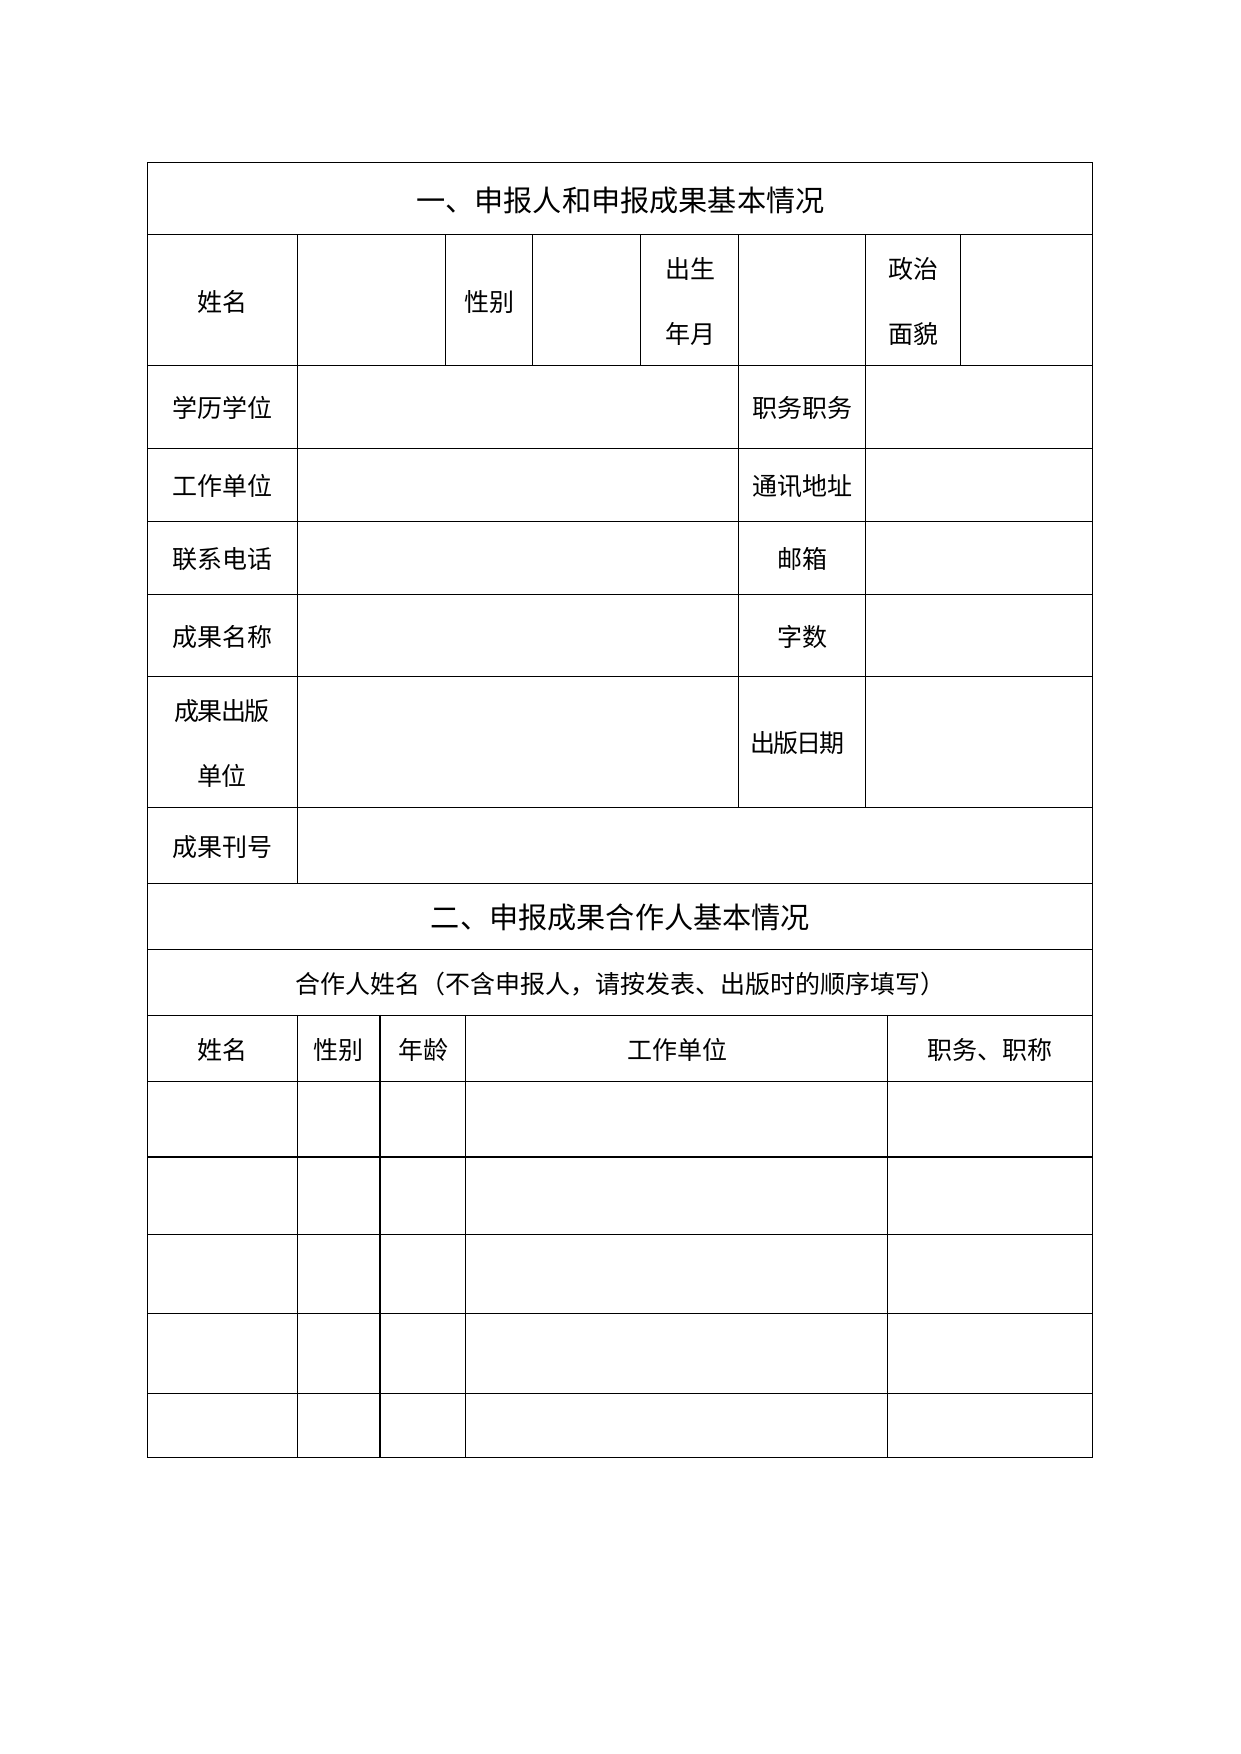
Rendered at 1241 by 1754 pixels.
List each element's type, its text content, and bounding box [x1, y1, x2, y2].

table_cell [381, 1235, 465, 1313]
table_cell [381, 1158, 465, 1234]
table_cell [298, 1394, 379, 1457]
table_cell [533, 235, 640, 365]
table_cell 工作单位 [466, 1016, 887, 1081]
table_cell [739, 235, 865, 365]
table_cell 工作单位 [148, 449, 297, 521]
table_cell 姓名 [148, 235, 297, 365]
table_cell [866, 595, 1092, 676]
table_cell [466, 1158, 887, 1234]
table_cell [888, 1235, 1092, 1313]
table_cell [298, 1314, 379, 1393]
table_cell 通讯地址 [739, 449, 865, 521]
table_cell 职务职务 [739, 366, 865, 447]
table_cell 字数 [739, 595, 865, 676]
table_cell [148, 1314, 297, 1393]
table_cell [148, 1394, 297, 1457]
table_cell [466, 1394, 887, 1457]
table_cell [866, 449, 1092, 521]
table_cell [888, 1158, 1092, 1234]
table_cell 二、申报成果合作人基本情况 [148, 884, 1092, 949]
table_cell 成果名称 [148, 595, 297, 676]
table_cell 性别 [446, 235, 532, 365]
table_cell 性别 [298, 1016, 379, 1081]
table_cell [298, 1235, 379, 1313]
table_cell 成果刊号 [148, 808, 297, 883]
table_cell 成果出版 单位 [148, 677, 297, 807]
table_cell [866, 366, 1092, 447]
table_cell [888, 1394, 1092, 1457]
table_cell 邮箱 [739, 522, 865, 594]
table_cell 政治面貌 [866, 235, 960, 365]
table_cell [381, 1082, 465, 1156]
table_cell 出版日期 [739, 677, 865, 807]
table_cell [298, 1082, 379, 1156]
table_cell 职务、职称 [888, 1016, 1092, 1081]
table_cell [381, 1314, 465, 1393]
table_cell [298, 1158, 379, 1234]
table_cell [466, 1235, 887, 1313]
table_cell [466, 1082, 887, 1156]
table_cell [961, 235, 1092, 365]
table_header 一、申报人和申报成果基本情况 [148, 163, 1092, 234]
table_cell 出生 年月 [641, 235, 738, 365]
table_cell 联系电话 [148, 522, 297, 594]
table_cell [298, 235, 445, 365]
table_cell [866, 677, 1092, 807]
table_cell [298, 366, 738, 447]
table_cell [148, 1158, 297, 1234]
table_cell [298, 677, 738, 807]
table_cell [298, 595, 738, 676]
table_cell [298, 522, 738, 594]
table_cell 姓名 [148, 1016, 297, 1081]
table_cell [148, 1235, 297, 1313]
table_cell [298, 449, 738, 521]
table_cell [888, 1082, 1092, 1156]
table_cell [381, 1394, 465, 1457]
table_cell 合作人姓名（不含申报人，请按发表、出版时的顺序填写） [148, 950, 1092, 1015]
table_cell 年龄 [381, 1016, 465, 1081]
table_cell [466, 1314, 887, 1393]
table_cell [866, 522, 1092, 594]
table_cell [298, 808, 1092, 883]
table_cell [148, 1082, 297, 1156]
table_cell [888, 1314, 1092, 1393]
table_cell 学历学位 [148, 366, 297, 447]
